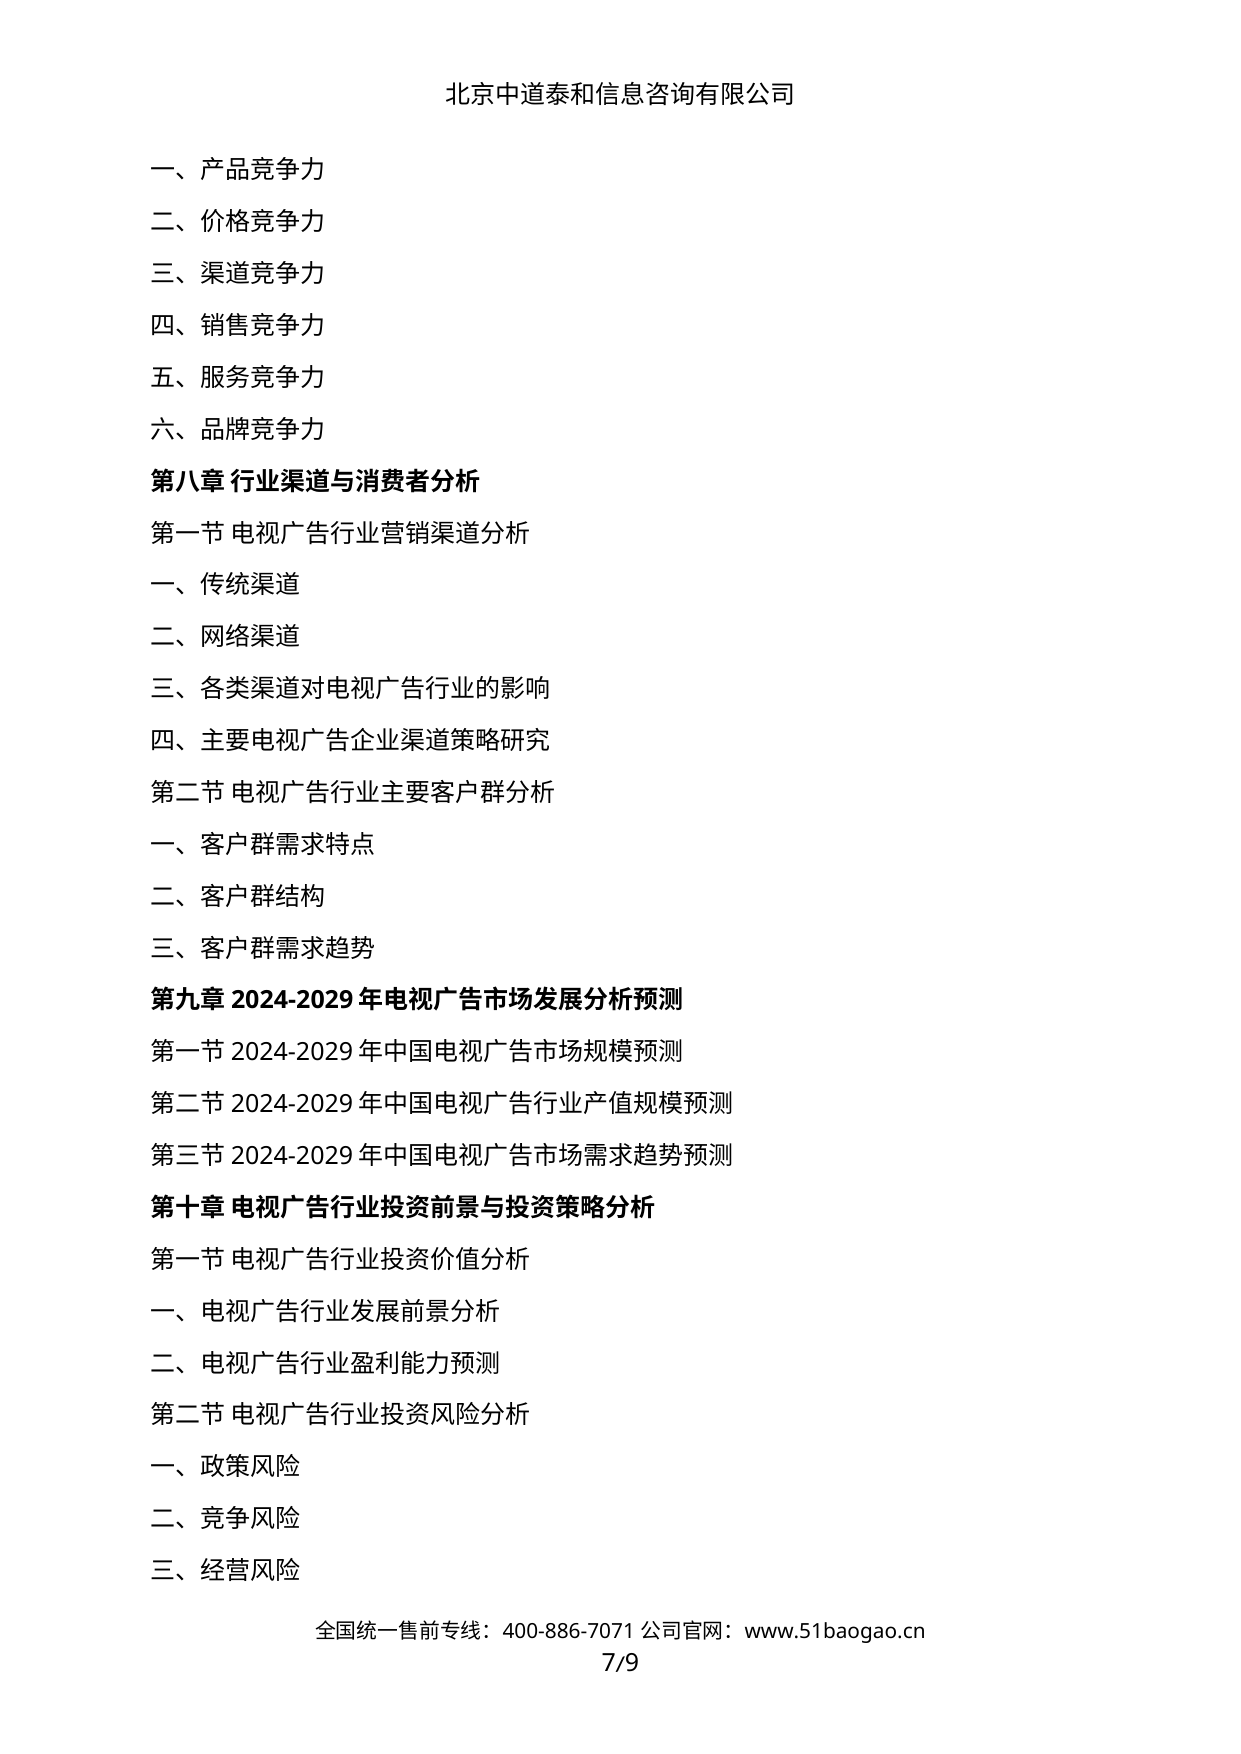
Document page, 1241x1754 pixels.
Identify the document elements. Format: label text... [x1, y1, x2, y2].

text 第八章 行业渠道与消费者分析 [150, 461, 1090, 497]
text 三、经营风险 [150, 1551, 1090, 1587]
text 三、客户群需求趋势 [150, 928, 1090, 964]
text 第一节 电视广告行业投资价值分析 [150, 1239, 1090, 1276]
text 第十章 电视广告行业投资前景与投资策略分析 [150, 1187, 1090, 1224]
text 第九章 2024-2029年电视广告市场发展分析预测 [150, 980, 1090, 1016]
text 六、品牌竞争力 [150, 409, 1090, 446]
text 一、政策风险 [150, 1447, 1090, 1483]
text 一、客户群需求特点 [150, 824, 1090, 861]
text 一、电视广告行业发展前景分析 [150, 1291, 1090, 1327]
text 四、主要电视广告企业渠道策略研究 [150, 721, 1090, 757]
text 一、传统渠道 [150, 565, 1090, 601]
text 第二节 2024-2029年中国电视广告行业产值规模预测 [150, 1084, 1090, 1120]
text 五、服务竞争力 [150, 357, 1090, 394]
text 四、销售竞争力 [150, 306, 1090, 342]
text 二、价格竞争力 [150, 202, 1090, 238]
text 第三节 2024-2029年中国电视广告市场需求趋势预测 [150, 1136, 1090, 1172]
text 一、产品竞争力 [150, 150, 1090, 186]
text 二、网络渠道 [150, 617, 1090, 653]
text 二、客户群结构 [150, 876, 1090, 912]
text 第二节 电视广告行业主要客户群分析 [150, 772, 1090, 809]
text 三、各类渠道对电视广告行业的影响 [150, 669, 1090, 705]
text 三、渠道竞争力 [150, 254, 1090, 290]
text 二、竞争风险 [150, 1499, 1090, 1535]
text 第一节 电视广告行业营销渠道分析 [150, 513, 1090, 549]
text 第二节 电视广告行业投资风险分析 [150, 1395, 1090, 1431]
text 第一节 2024-2029年中国电视广告市场规模预测 [150, 1032, 1090, 1068]
text 二、电视广告行业盈利能力预测 [150, 1343, 1090, 1379]
